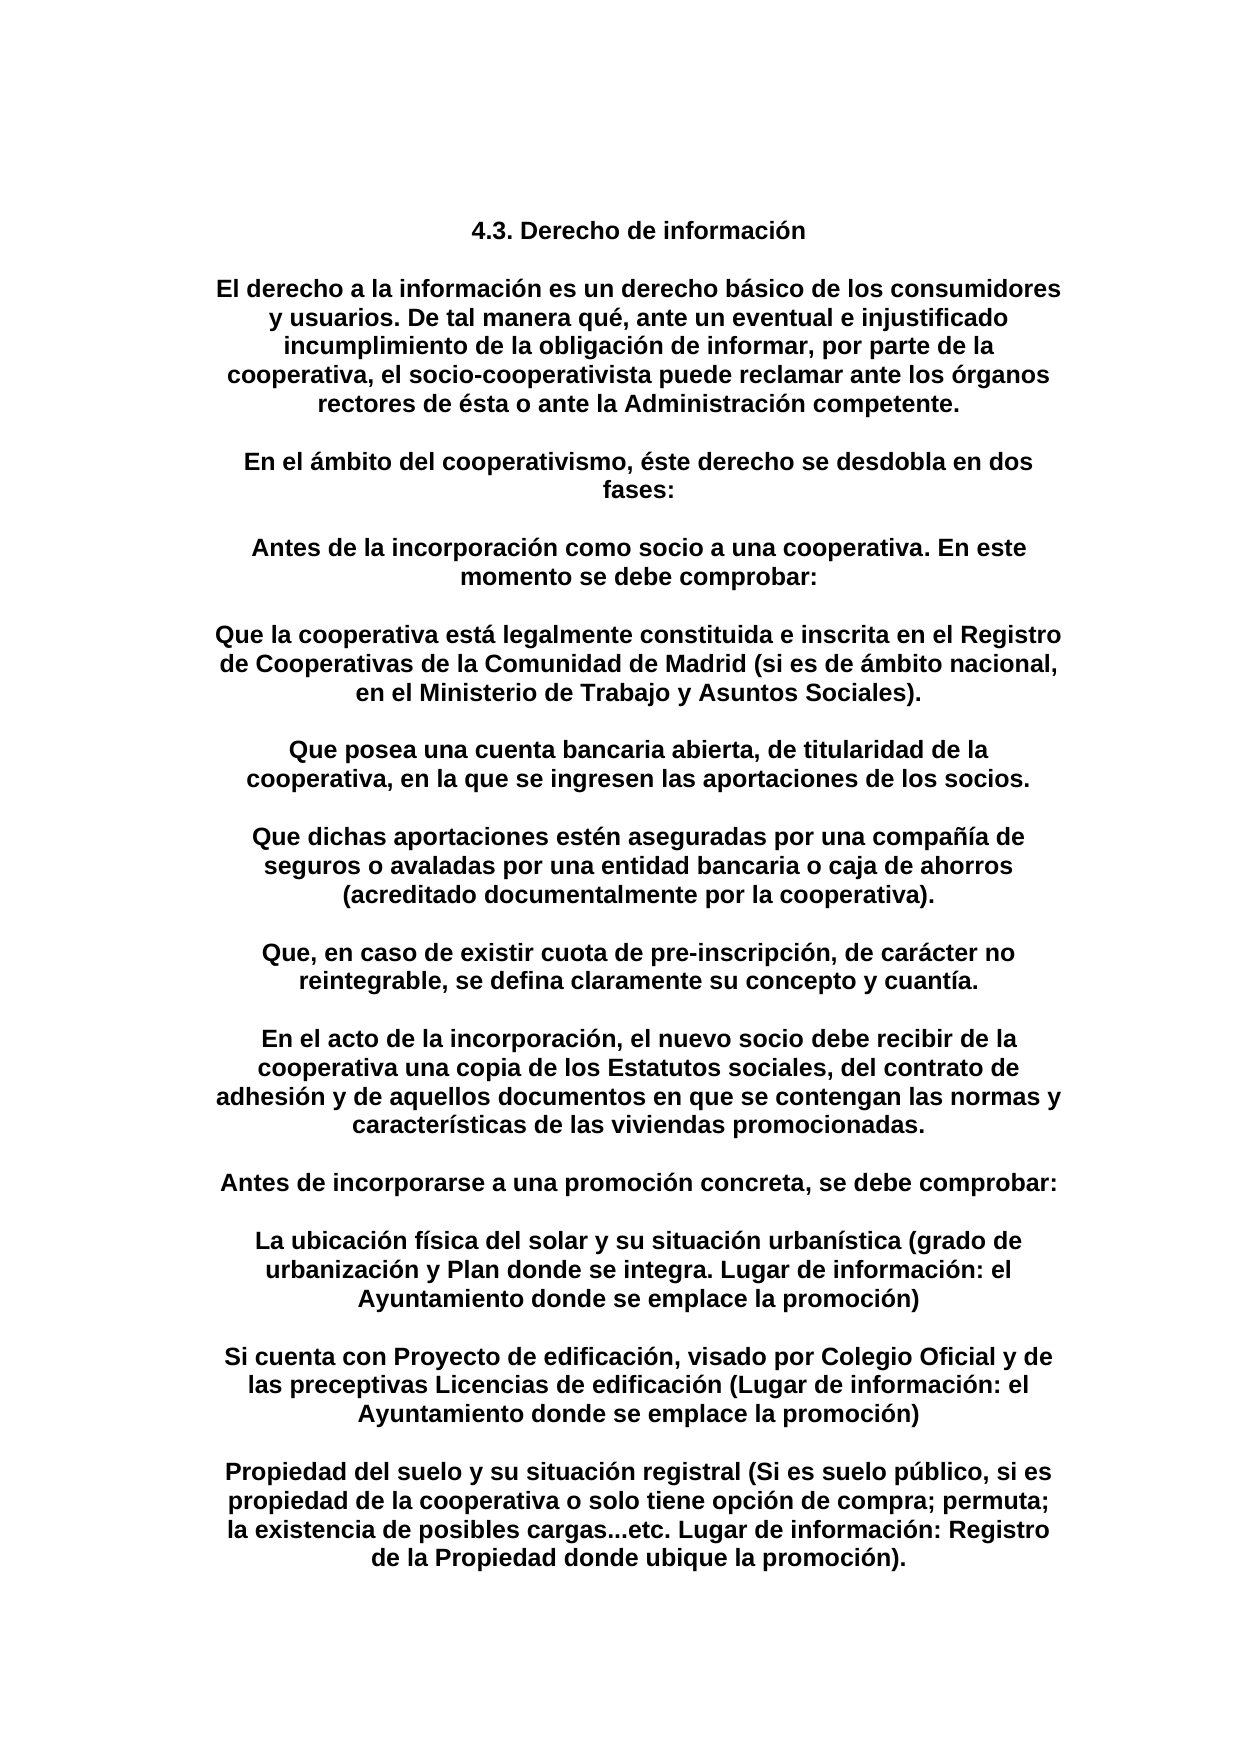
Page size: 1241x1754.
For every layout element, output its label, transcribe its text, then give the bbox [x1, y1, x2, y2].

text La ubicación física del solar y su situación urbanística (grado de urbanización y Plan donde se integra. Lugar de información: el Ayuntamiento donde se emplace la promoción) [215, 1226, 1063, 1313]
text En el ámbito del cooperativismo, éste derecho se desdobla en dos fases: [215, 447, 1063, 504]
text En el acto de la incorporación, el nuevo socio debe recibir de la cooperativa una copia de los Estatutos sociales, del contrato de adhesión y de aquellos documentos en que se contengan las normas y características de las viviendas promocionadas. [215, 1024, 1063, 1139]
text Antes de incorporarse a una promoción concreta, se debe comprobar: [215, 1168, 1063, 1197]
text El derecho a la información es un derecho básico de los consumidores y usuarios. De tal manera qué, ante un eventual e injustificado incumplimiento de la obligación de informar, por parte de la cooperativa, el socio-cooperativista puede reclamar ante los órganos rectores de ésta o ante la Administración competente. [215, 274, 1063, 418]
text Que posea una cuenta bancaria abierta, de titularidad de la cooperativa, en la que se ingresen las aportaciones de los socios. [215, 736, 1063, 793]
text Que la cooperativa está legalmente constituida e inscrita en el Registro de Cooperativas de la Comunidad de Madrid (si es de ámbito nacional, en el Ministerio de Trabajo y Asuntos Sociales). [215, 620, 1063, 706]
text Propiedad del suelo y su situación registral (Si es suelo público, si es propiedad de la cooperativa o solo tiene opción de compra; permuta; la existencia de posibles cargas...etc. Lugar de información: Registro de la Propiedad donde ubique la promoción). [215, 1457, 1063, 1572]
text Que dichas aportaciones estén aseguradas por una compañía de seguros o avaladas por una entidad bancaria o caja de ahorros (acreditado documentalmente por la cooperativa). [215, 822, 1063, 908]
text 4.3. Derecho de información [215, 216, 1063, 245]
text Antes de la incorporación como socio a una cooperativa. En este momento se debe comprobar: [215, 533, 1063, 591]
text Si cuenta con Proyecto de edificación, visado por Colegio Oficial y de las preceptivas Licencias de edificación (Lugar de información: el Ayuntamiento donde se emplace la promoción) [215, 1342, 1063, 1428]
text Que, en caso de existir cuota de pre-inscripción, de carácter no reintegrable, se defina claramente su concepto y cuantía. [215, 938, 1063, 995]
